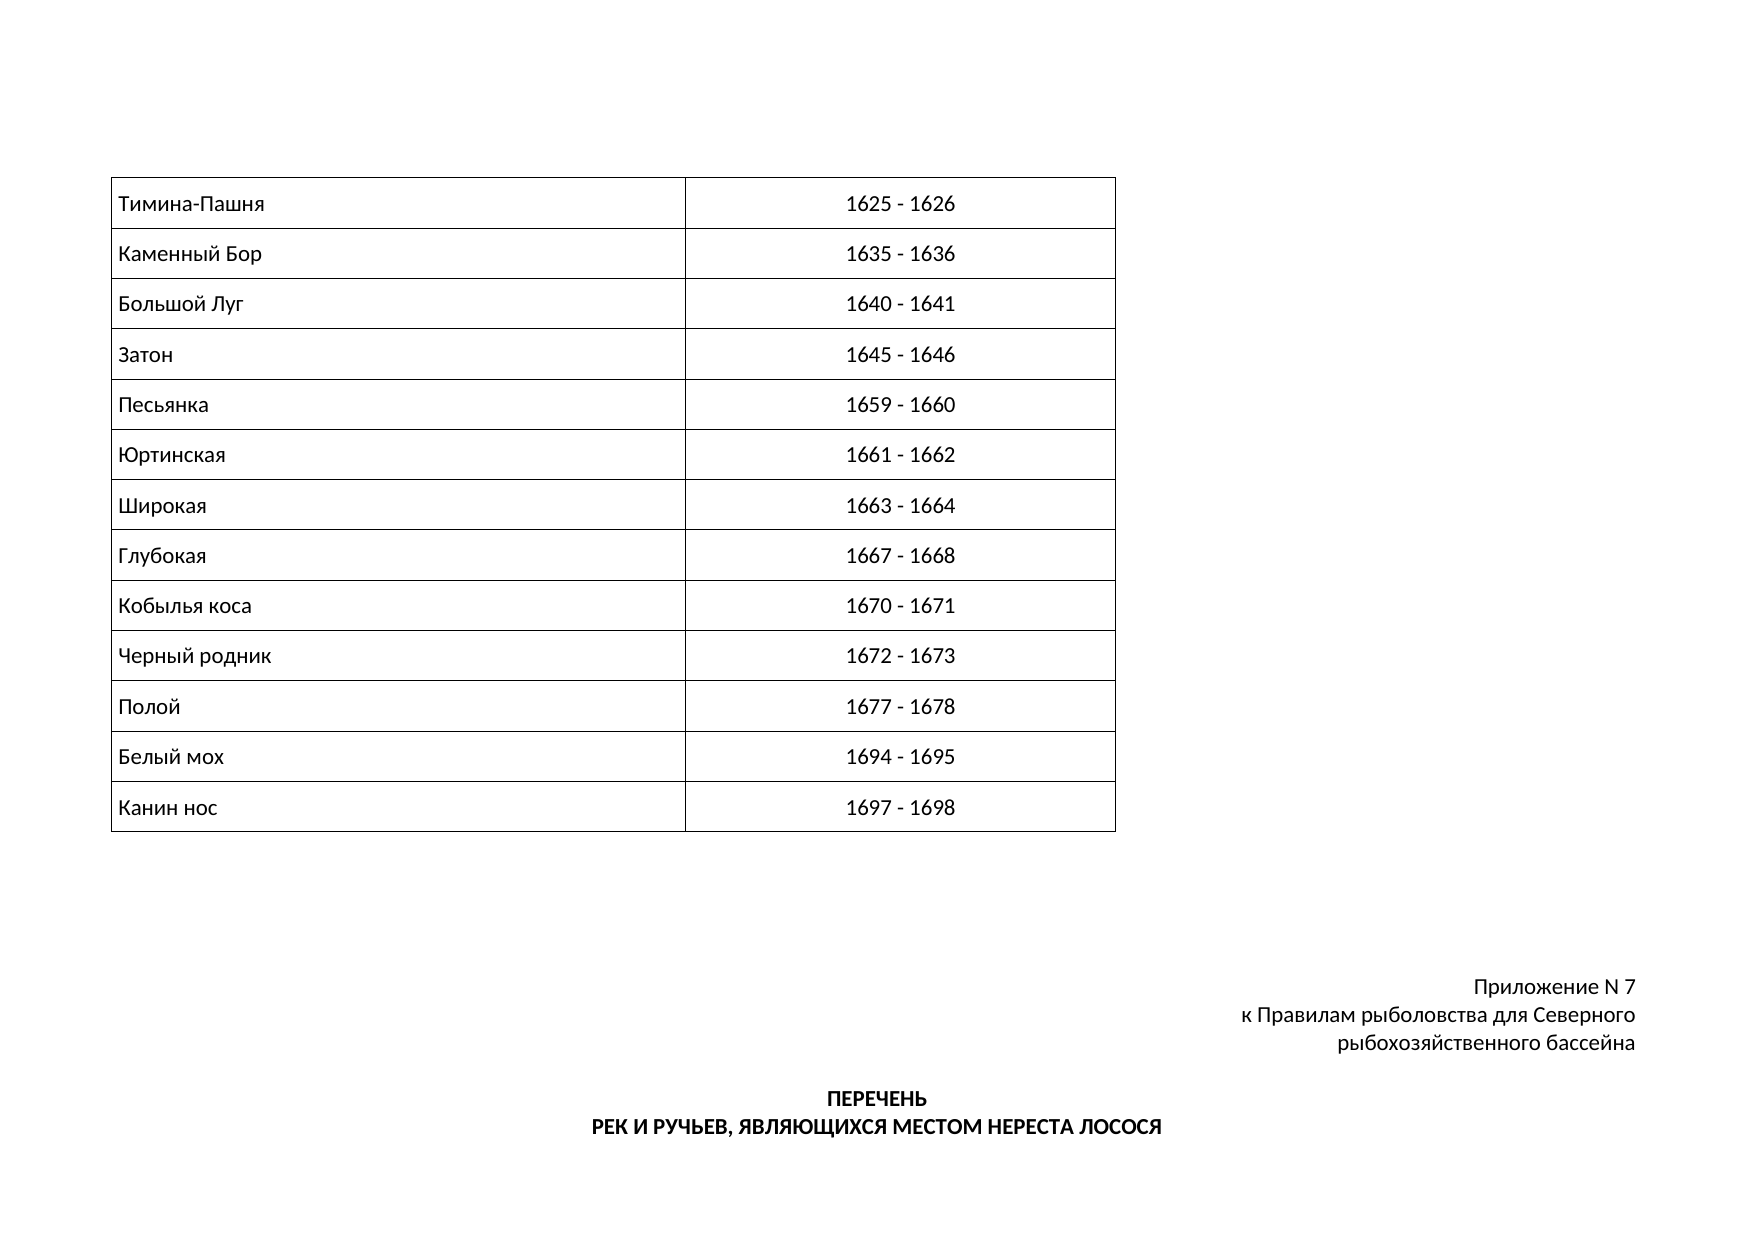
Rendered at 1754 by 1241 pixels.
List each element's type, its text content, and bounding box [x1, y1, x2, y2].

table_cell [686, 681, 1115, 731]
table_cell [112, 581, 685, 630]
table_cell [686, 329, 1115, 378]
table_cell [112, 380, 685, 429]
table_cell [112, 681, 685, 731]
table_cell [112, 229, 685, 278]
text к Правилам рыболовства для Северного [118, 1000, 1636, 1028]
title РЕК И РУЧЬЕВ, ЯВЛЯЮЩИХСЯ МЕСТОМ НЕРЕСТА ЛОСОСЯ [118, 1112, 1636, 1141]
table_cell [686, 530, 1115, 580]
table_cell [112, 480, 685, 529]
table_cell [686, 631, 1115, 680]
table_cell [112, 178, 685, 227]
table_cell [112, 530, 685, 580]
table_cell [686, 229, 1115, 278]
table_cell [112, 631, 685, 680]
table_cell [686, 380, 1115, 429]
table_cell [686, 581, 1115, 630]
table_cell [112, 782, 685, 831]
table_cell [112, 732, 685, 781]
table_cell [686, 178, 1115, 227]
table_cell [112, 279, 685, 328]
text рыбохозяйственного бассейна [118, 1028, 1636, 1056]
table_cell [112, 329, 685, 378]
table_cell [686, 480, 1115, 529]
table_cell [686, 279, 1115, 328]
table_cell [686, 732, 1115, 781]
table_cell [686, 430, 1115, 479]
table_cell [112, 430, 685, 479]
text Приложение N 7 [118, 972, 1636, 1000]
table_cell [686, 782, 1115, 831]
title ПЕРЕЧЕНЬ [118, 1084, 1636, 1112]
